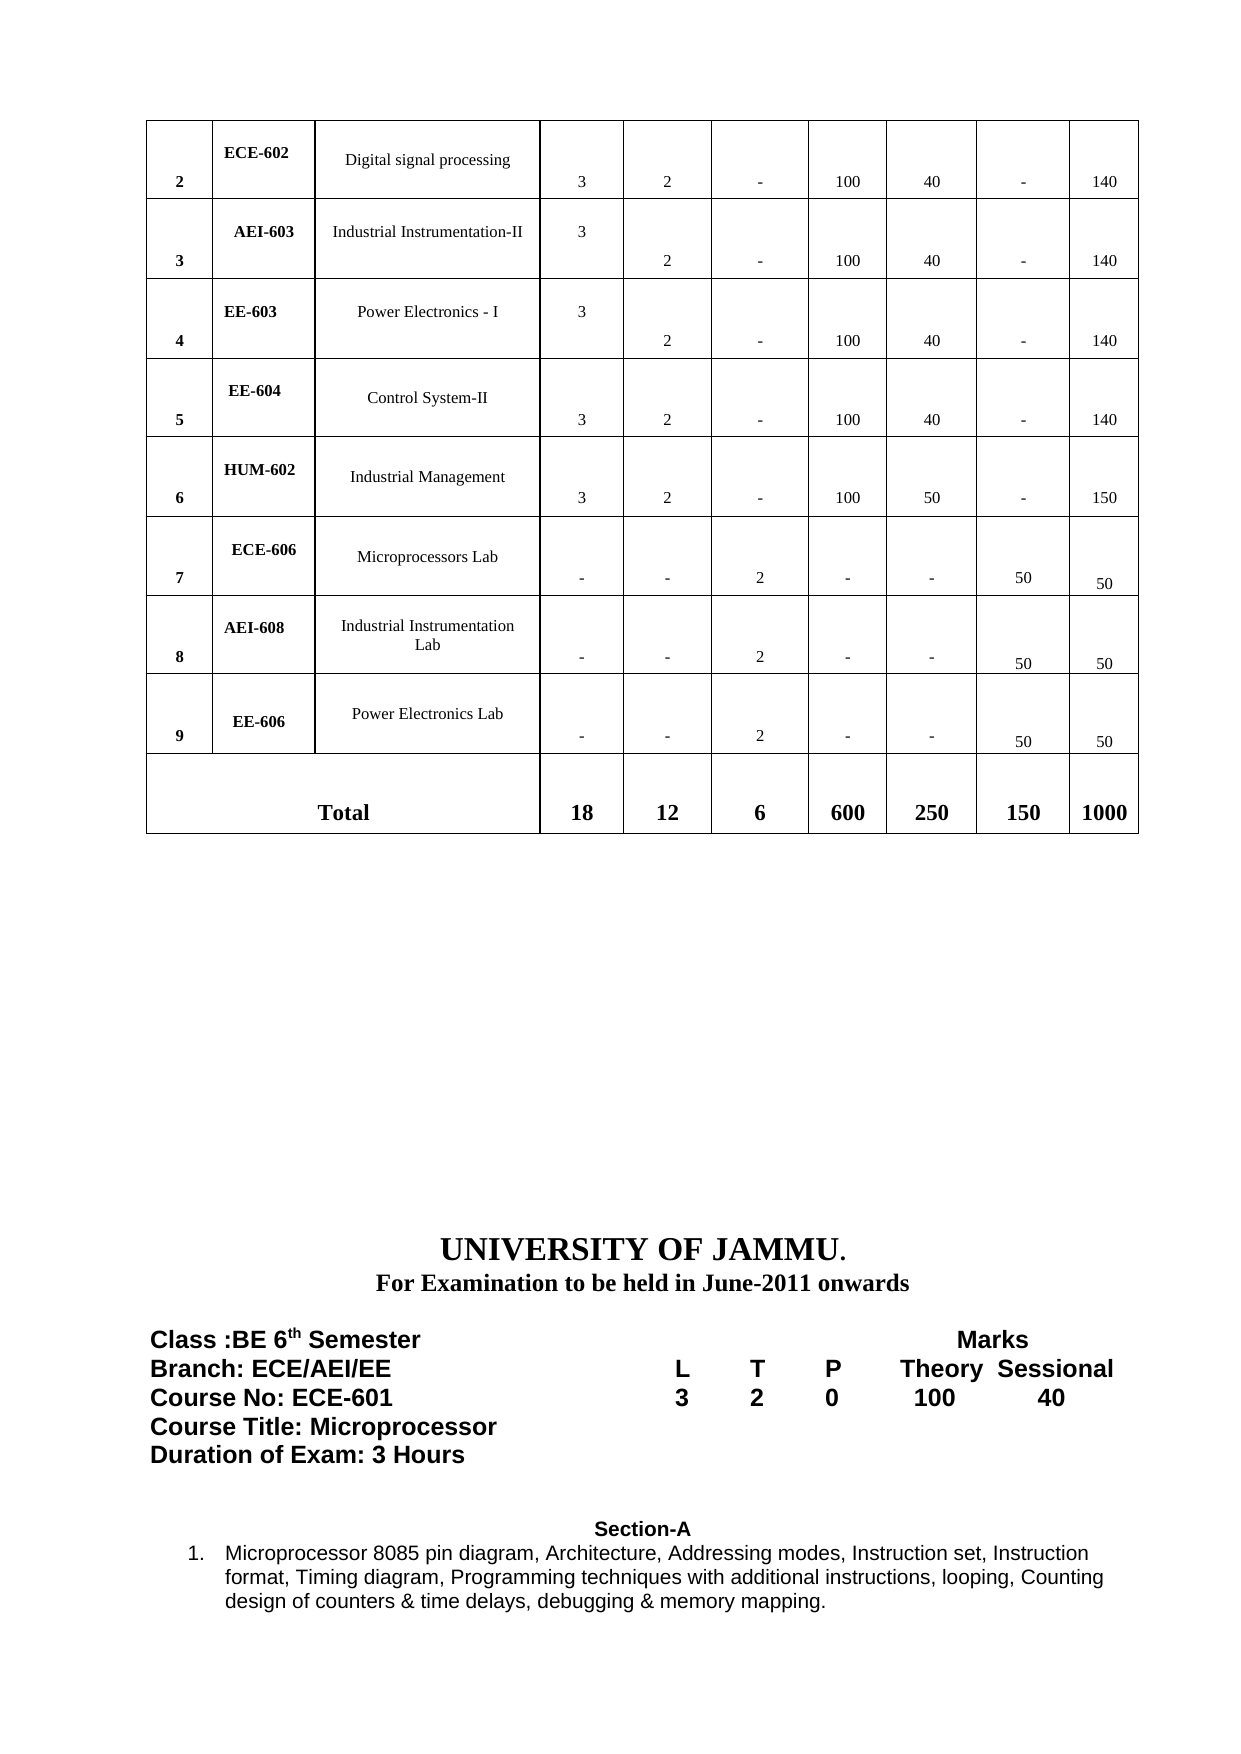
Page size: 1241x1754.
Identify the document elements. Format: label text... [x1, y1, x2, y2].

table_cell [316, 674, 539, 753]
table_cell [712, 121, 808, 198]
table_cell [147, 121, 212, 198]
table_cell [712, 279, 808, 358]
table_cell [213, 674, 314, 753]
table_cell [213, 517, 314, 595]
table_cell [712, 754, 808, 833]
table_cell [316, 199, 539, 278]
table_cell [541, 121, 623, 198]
list Microprocessor 8085 pin diagram, Architecture, Addressing modes, Instruction set, Instruction format, Timing diagram, Programming techniques with additional instructions, looping, Counting design of counters & time delays, debugging & memory mapping. [187, 1541, 1135, 1613]
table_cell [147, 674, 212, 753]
text Class :BE 6th Semester Marks [150, 1325, 1076, 1354]
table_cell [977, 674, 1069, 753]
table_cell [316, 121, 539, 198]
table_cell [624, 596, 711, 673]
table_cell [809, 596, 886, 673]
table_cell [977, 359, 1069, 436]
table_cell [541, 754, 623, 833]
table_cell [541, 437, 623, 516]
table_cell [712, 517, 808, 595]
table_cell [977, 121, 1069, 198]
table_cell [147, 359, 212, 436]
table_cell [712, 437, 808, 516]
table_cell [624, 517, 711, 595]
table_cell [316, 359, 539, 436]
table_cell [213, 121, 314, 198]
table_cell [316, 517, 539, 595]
text Course No: ECE-601 3 2 0 100 40 [150, 1383, 1135, 1412]
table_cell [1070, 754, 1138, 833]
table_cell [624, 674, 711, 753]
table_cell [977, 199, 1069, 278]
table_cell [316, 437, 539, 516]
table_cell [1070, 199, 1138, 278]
text Section-A [150, 1517, 1135, 1541]
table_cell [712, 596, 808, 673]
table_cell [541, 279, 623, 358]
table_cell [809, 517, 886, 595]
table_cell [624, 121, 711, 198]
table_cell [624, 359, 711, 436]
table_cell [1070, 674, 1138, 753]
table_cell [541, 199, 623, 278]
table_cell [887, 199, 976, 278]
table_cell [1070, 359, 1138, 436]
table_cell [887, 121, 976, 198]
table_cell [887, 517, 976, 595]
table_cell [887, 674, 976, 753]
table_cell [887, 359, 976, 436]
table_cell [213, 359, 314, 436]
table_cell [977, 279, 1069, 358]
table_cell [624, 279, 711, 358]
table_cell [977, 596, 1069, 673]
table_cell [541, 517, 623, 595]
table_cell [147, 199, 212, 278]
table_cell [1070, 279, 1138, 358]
text For Examination to be held in June-2011 onwards [150, 1268, 1135, 1297]
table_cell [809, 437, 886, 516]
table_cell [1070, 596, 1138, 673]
text Branch: ECE/AEI/EE L T P Theory Sessional [150, 1354, 1152, 1383]
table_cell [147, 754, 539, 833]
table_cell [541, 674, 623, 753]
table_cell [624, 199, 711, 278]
text Course Title: Microprocessor [150, 1412, 1076, 1440]
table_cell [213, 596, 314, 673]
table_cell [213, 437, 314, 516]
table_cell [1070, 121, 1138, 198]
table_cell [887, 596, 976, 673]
text Duration of Exam: 3 Hours [150, 1440, 1076, 1469]
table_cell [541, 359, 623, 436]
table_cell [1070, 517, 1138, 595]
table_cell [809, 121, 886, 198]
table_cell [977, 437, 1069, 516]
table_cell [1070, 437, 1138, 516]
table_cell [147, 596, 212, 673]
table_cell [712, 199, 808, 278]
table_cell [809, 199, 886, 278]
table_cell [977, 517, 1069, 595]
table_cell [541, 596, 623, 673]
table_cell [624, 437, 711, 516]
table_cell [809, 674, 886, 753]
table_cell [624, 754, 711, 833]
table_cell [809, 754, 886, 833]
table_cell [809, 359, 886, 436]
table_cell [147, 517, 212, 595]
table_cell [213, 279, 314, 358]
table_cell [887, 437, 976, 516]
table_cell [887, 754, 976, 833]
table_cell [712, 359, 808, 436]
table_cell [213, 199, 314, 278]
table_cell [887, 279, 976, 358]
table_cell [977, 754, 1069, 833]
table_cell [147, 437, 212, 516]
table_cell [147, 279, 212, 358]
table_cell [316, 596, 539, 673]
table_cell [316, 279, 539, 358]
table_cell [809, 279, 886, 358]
text . [150, 1229, 1135, 1268]
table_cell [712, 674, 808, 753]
